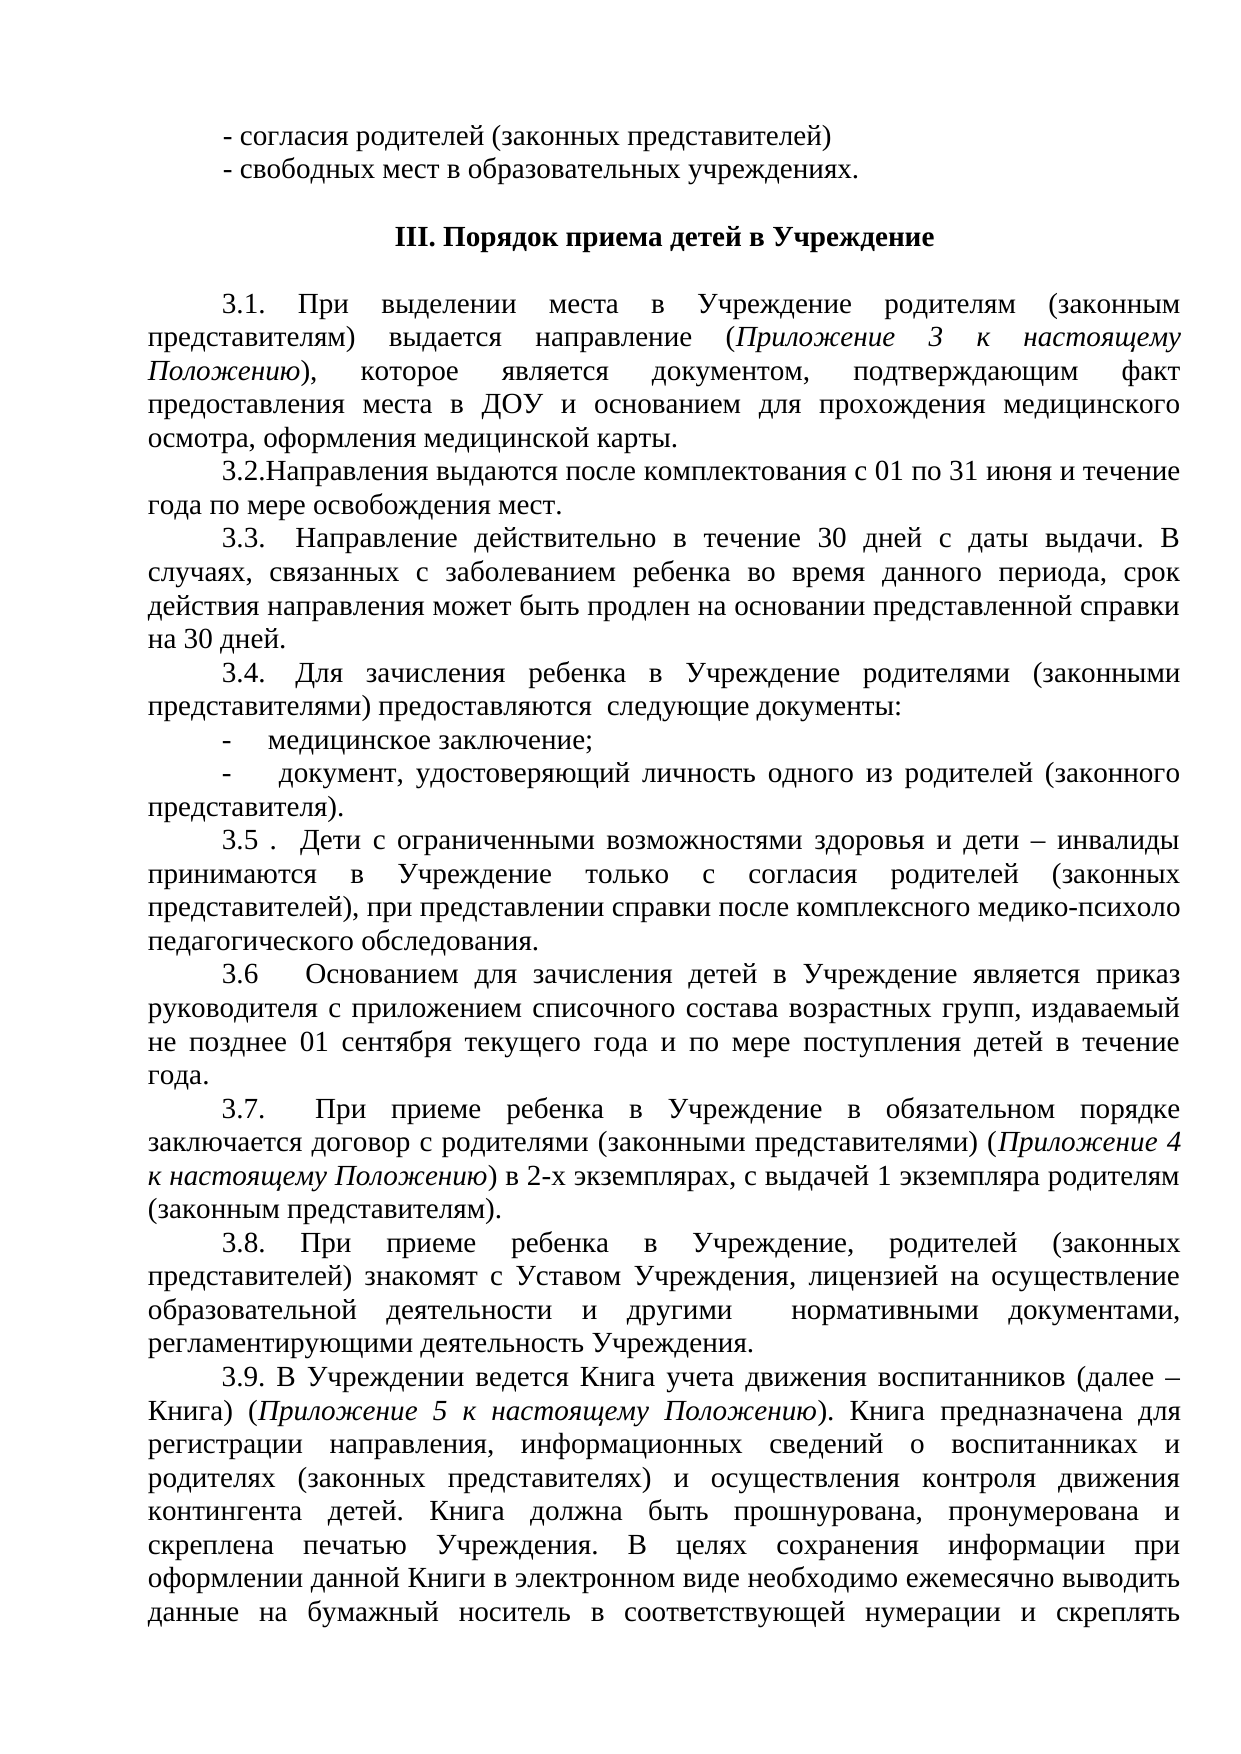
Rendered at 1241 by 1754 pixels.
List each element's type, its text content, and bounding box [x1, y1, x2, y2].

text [148, 1359, 1181, 1627]
subtitle - медицинское заключение; [148, 722, 1181, 755]
subtitle 3.6 Основанием для зачисления детей в Учреждение является приказ руководителя с приложением списочного состава возрастных групп, издаваемый не позднее 01 сентября текущего года и по мере поступления детей в течение года. [148, 957, 1181, 1091]
text 3.4. Для зачисления ребенка в Учреждение родителями (законными представителями) предоставляются следующие документы: [148, 655, 1181, 722]
text 3.7. При приеме ребенка в Учреждение в обязательном порядке заключается договор с родителями (законными представителями) (Приложение 4 к настоящему Положению) в 2-х экземплярах, с выдачей 1 экземпляра родителям (законным представителям). [148, 1091, 1181, 1225]
text - свободных мест в образовательных учреждениях. [148, 152, 1181, 185]
subtitle - документ, удостоверяющий личность одного из родителей (законного представителя). [148, 755, 1181, 822]
text 3.3. Направление действительно в течение 30 дней с даты выдачи. В случаях, связанных с заболеванием ребенка во время данного периода, срок действия направления может быть продлен на основании представленной справки на 30 дней. [148, 521, 1181, 655]
text - согласия родителей (законных представителей) [148, 118, 1181, 152]
text 3.1. При выделении места в Учреждение родителям (законным представителям) выдается направление (Приложение 3 к настоящему Положению), которое является документом, подтверждающим факт предоставления места в ДОУ и основанием для прохождения медицинского осмотра, оформления медицинской карты. [148, 286, 1181, 453]
subtitle 3.5 . Дети с ограниченными возможностями здоровья и дети – инвалиды принимаются в Учреждение только с согласия родителей (законных представителей), при представлении справки после комплексного медико-психоло педагогического обследования. [148, 822, 1181, 957]
text 3.2.Направления выдаются после комплектования с 01 по 31 июня и течение года по мере освобождения мест. [148, 453, 1181, 521]
text III. Порядок приема детей в Учреждение [148, 219, 1181, 252]
subtitle 3.8. При приеме ребенка в Учреждение, родителей (законных представителей) знакомят с Уставом Учреждения, лицензией на осуществление образовательной деятельности и другими нормативными документами, регламентирующими деятельность Учреждения. [148, 1225, 1181, 1359]
